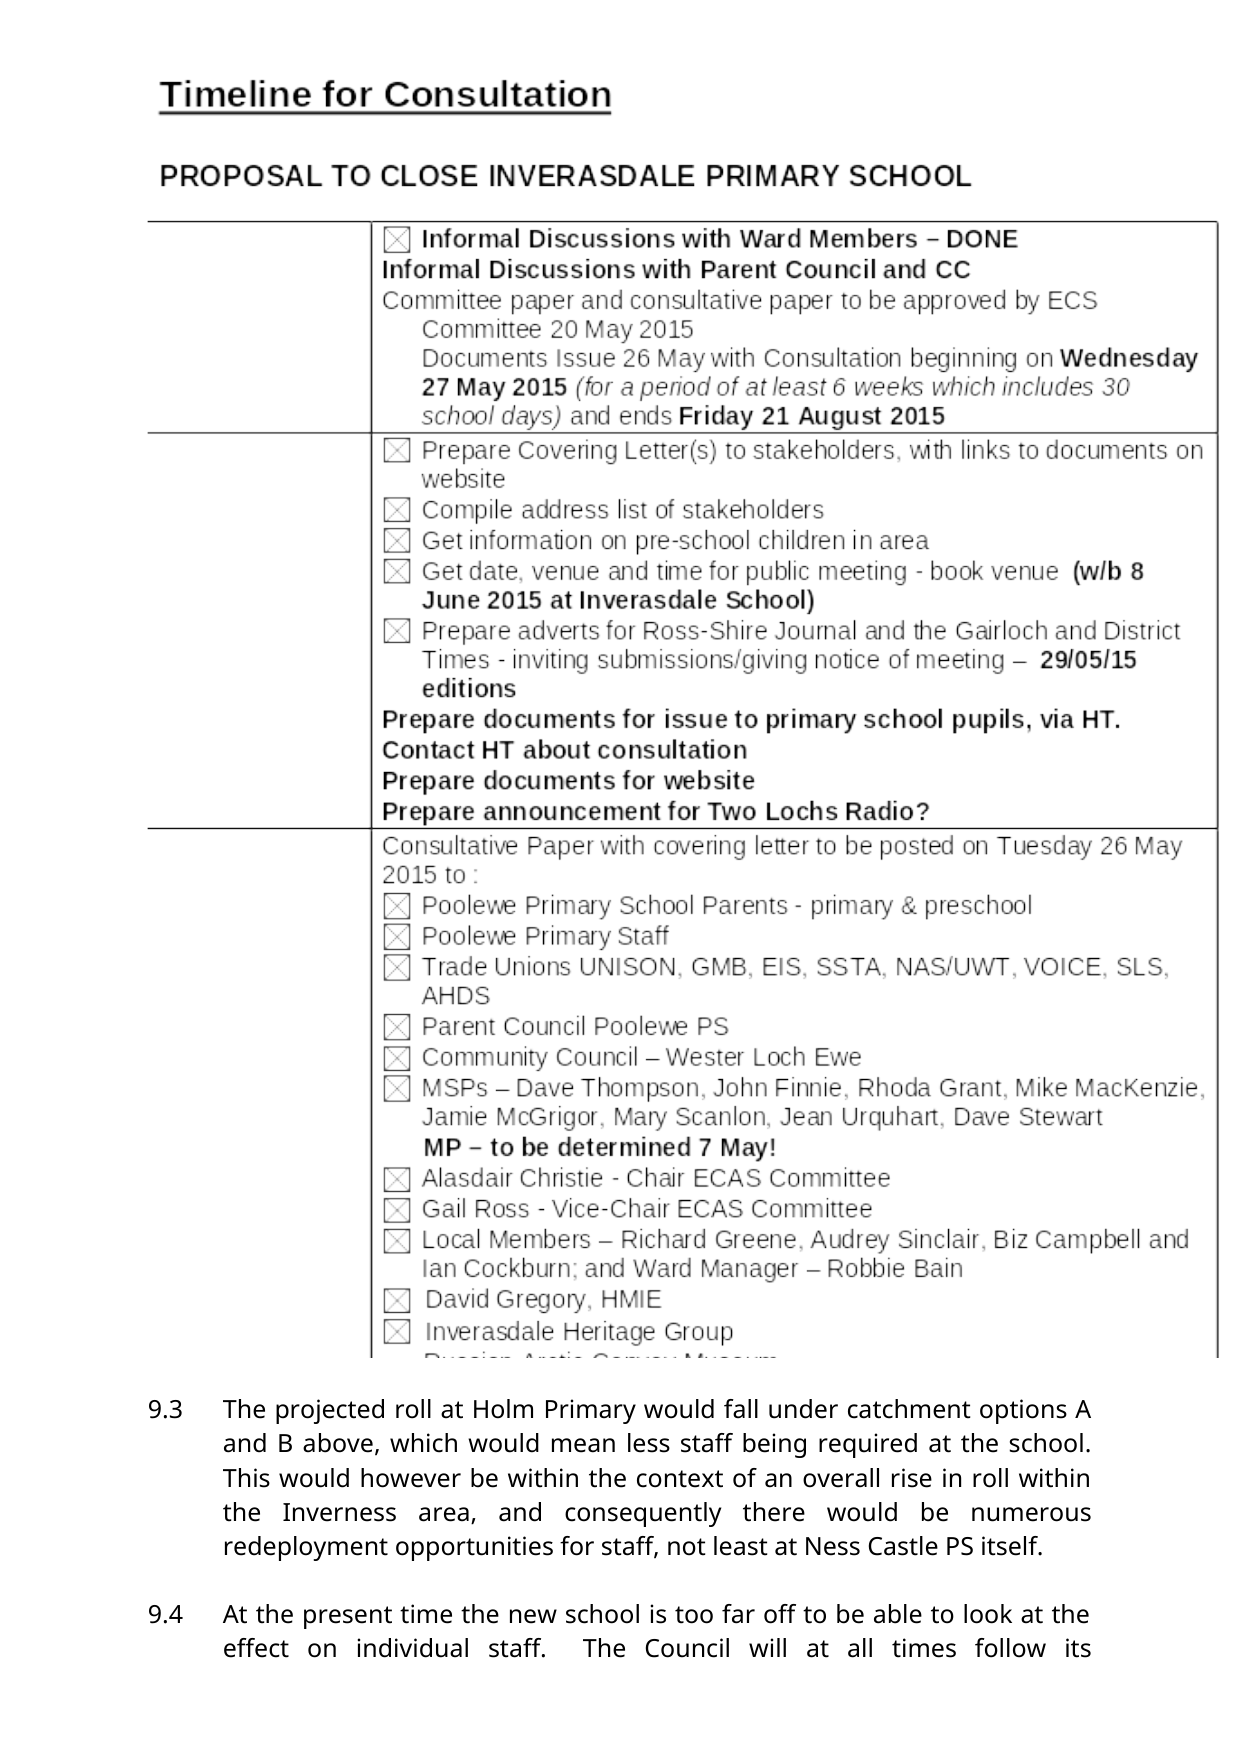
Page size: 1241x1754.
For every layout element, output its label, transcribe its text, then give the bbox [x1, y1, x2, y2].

text 9.4 At the present time the new school is too far off to be able to look at the effect on individual staff. The Council will at all times follow its redeployment policy, should there be a need to assign any staff to a new school. [148, 1596, 1092, 1664]
text 9.3 The projected roll at Holm Primary would fall under catchment options A and B above, which would mean less staff being required at the school. This would however be within the context of an overall rise in roll within the Inverness area, and consequently there would be numerous redeployment opportunities for staff, not least at Ness Castle PS itself. [148, 1392, 1092, 1562]
